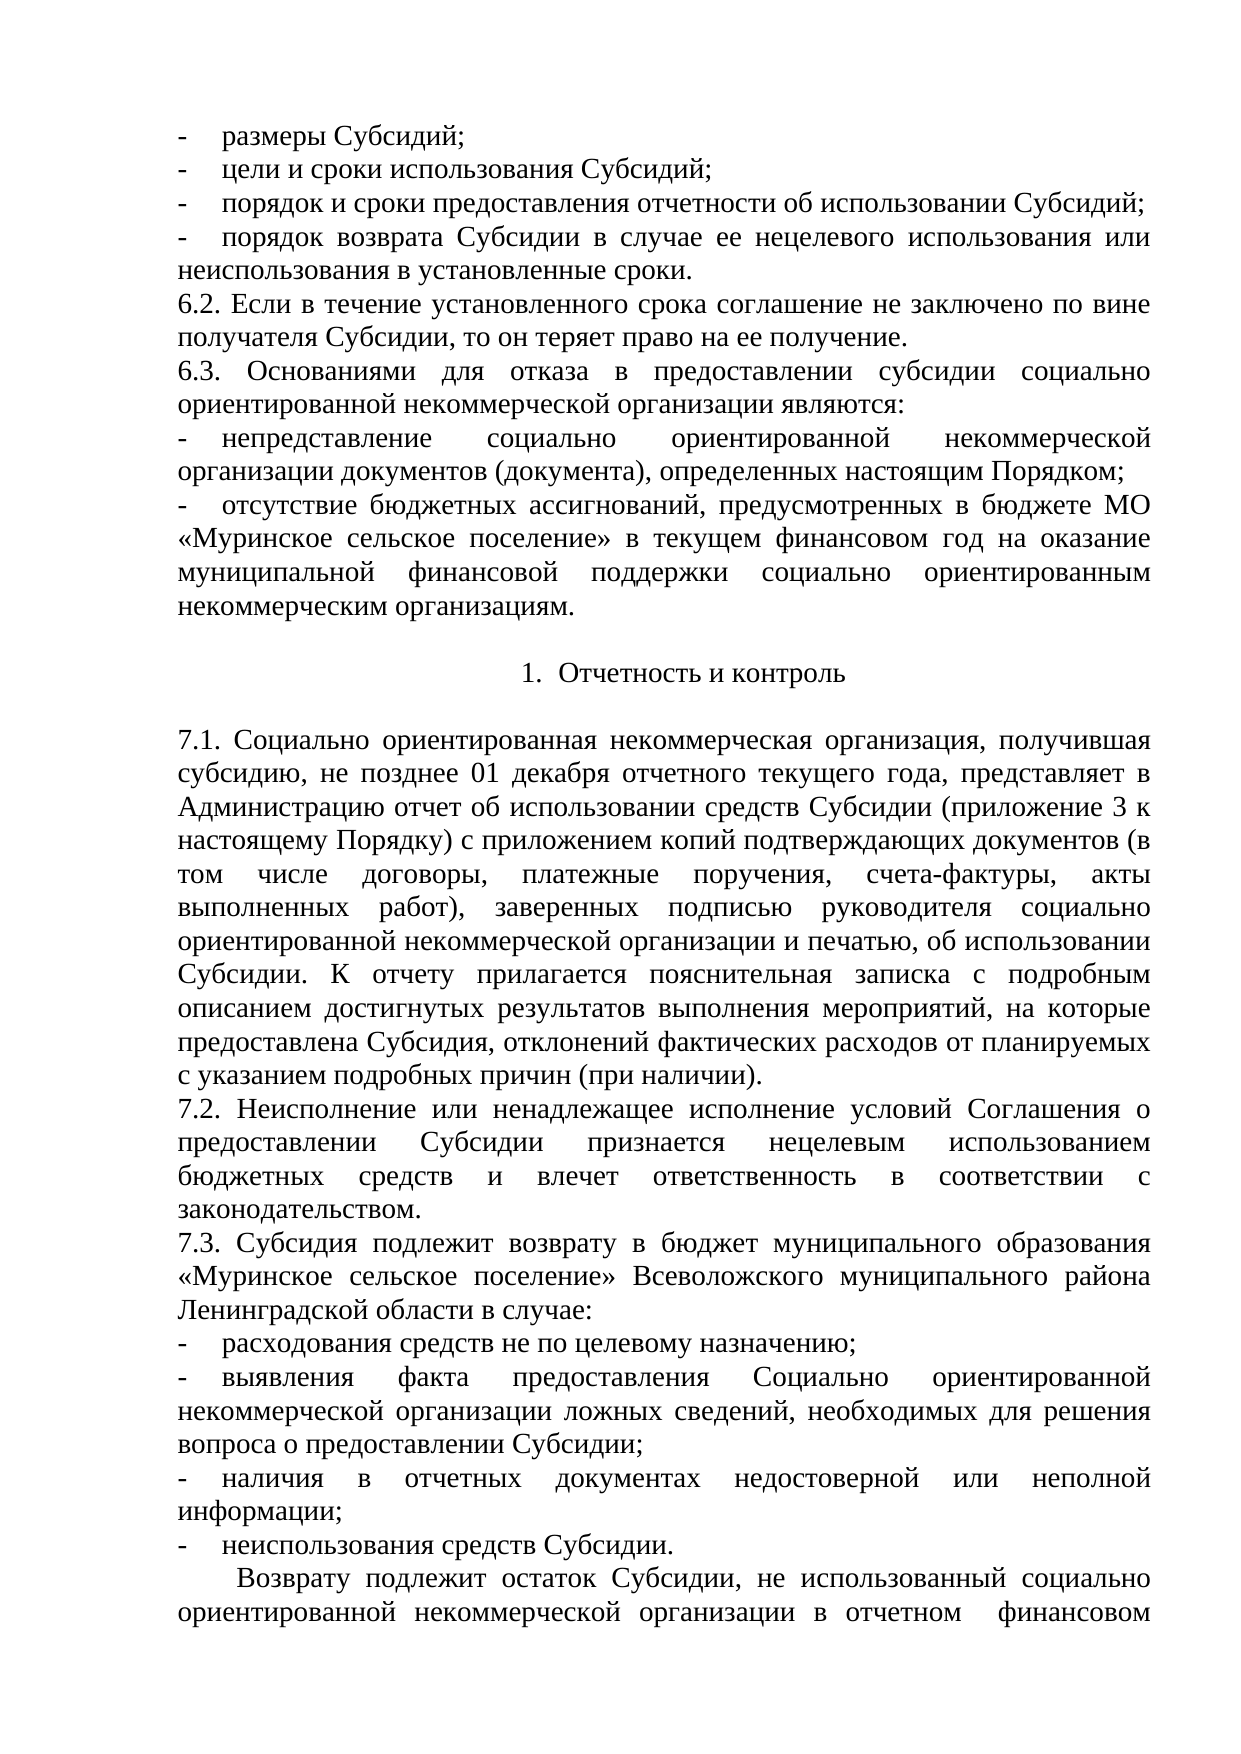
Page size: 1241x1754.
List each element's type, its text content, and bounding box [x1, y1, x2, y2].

list порядок и сроки предоставления отчетности об использовании Субсидий; [177, 185, 1152, 219]
list Отчетность и контроль [215, 655, 1152, 688]
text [177, 1560, 1152, 1627]
list непредставление социально ориентированной некоммерческой организации документов (документа), определенных настоящим Порядком; [177, 420, 1152, 487]
list расходования средств не по целевому назначению; [177, 1326, 1152, 1359]
text 7.2. Неисполнение или ненадлежащее исполнение условий Соглашения о предоставлении Субсидии признается нецелевым использованием бюджетных средств и влечет ответственность в соответствии с законодательством. [177, 1091, 1152, 1225]
list цели и сроки использования Субсидий; [177, 152, 1152, 185]
text 7.3. Субсидия подлежит возврату в бюджет муниципального образования «Муринское сельское поселение» Всеволожского муниципального района Ленинградской области в случае: [177, 1225, 1152, 1326]
list неиспользования средств Субсидии. [177, 1527, 1152, 1560]
text 6.2. Если в течение установленного срока соглашение не заключено по вине получателя Субсидии, то он теряет право на ее получение. [177, 286, 1152, 353]
list размеры Субсидий; [177, 118, 1152, 152]
list отсутствие бюджетных ассигнований, предусмотренных в бюджете МО «Муринское сельское поселение» в текущем финансовом год на оказание муниципальной финансовой поддержки социально ориентированным некоммерческим организациям. [177, 487, 1152, 621]
text 7.1. Социально ориентированная некоммерческая организация, получившая субсидию, не позднее 01 декабря отчетного текущего года, представляет в Администрацию отчет об использовании средств Субсидии (приложение 3 к настоящему Порядку) с приложением копий подтверждающих документов (в том числе договоры, платежные поручения, счета-фактуры, акты выполненных работ), заверенных подписью руководителя социально ориентированной некоммерческой организации и печатью, об использовании Субсидии. К отчету прилагается пояснительная записка с подробным описанием достигнутых результатов выполнения мероприятий, на которые предоставлена Субсидия, отклонений фактических расходов от планируемых с указанием подробных причин (при наличии). [177, 722, 1152, 1091]
text 6.3. Основаниями для отказа в предоставлении субсидии социально ориентированной некоммерческой организации являются: [177, 353, 1152, 420]
list выявления факта предоставления Социально ориентированной некоммерческой организации ложных сведений, необходимых для решения вопроса о предоставлении Субсидии; [177, 1359, 1152, 1460]
list наличия в отчетных документах недостоверной или неполной информации; [177, 1460, 1152, 1527]
list порядок возврата Субсидии в случае ее нецелевого использования или неиспользования в установленные сроки. [177, 219, 1152, 286]
